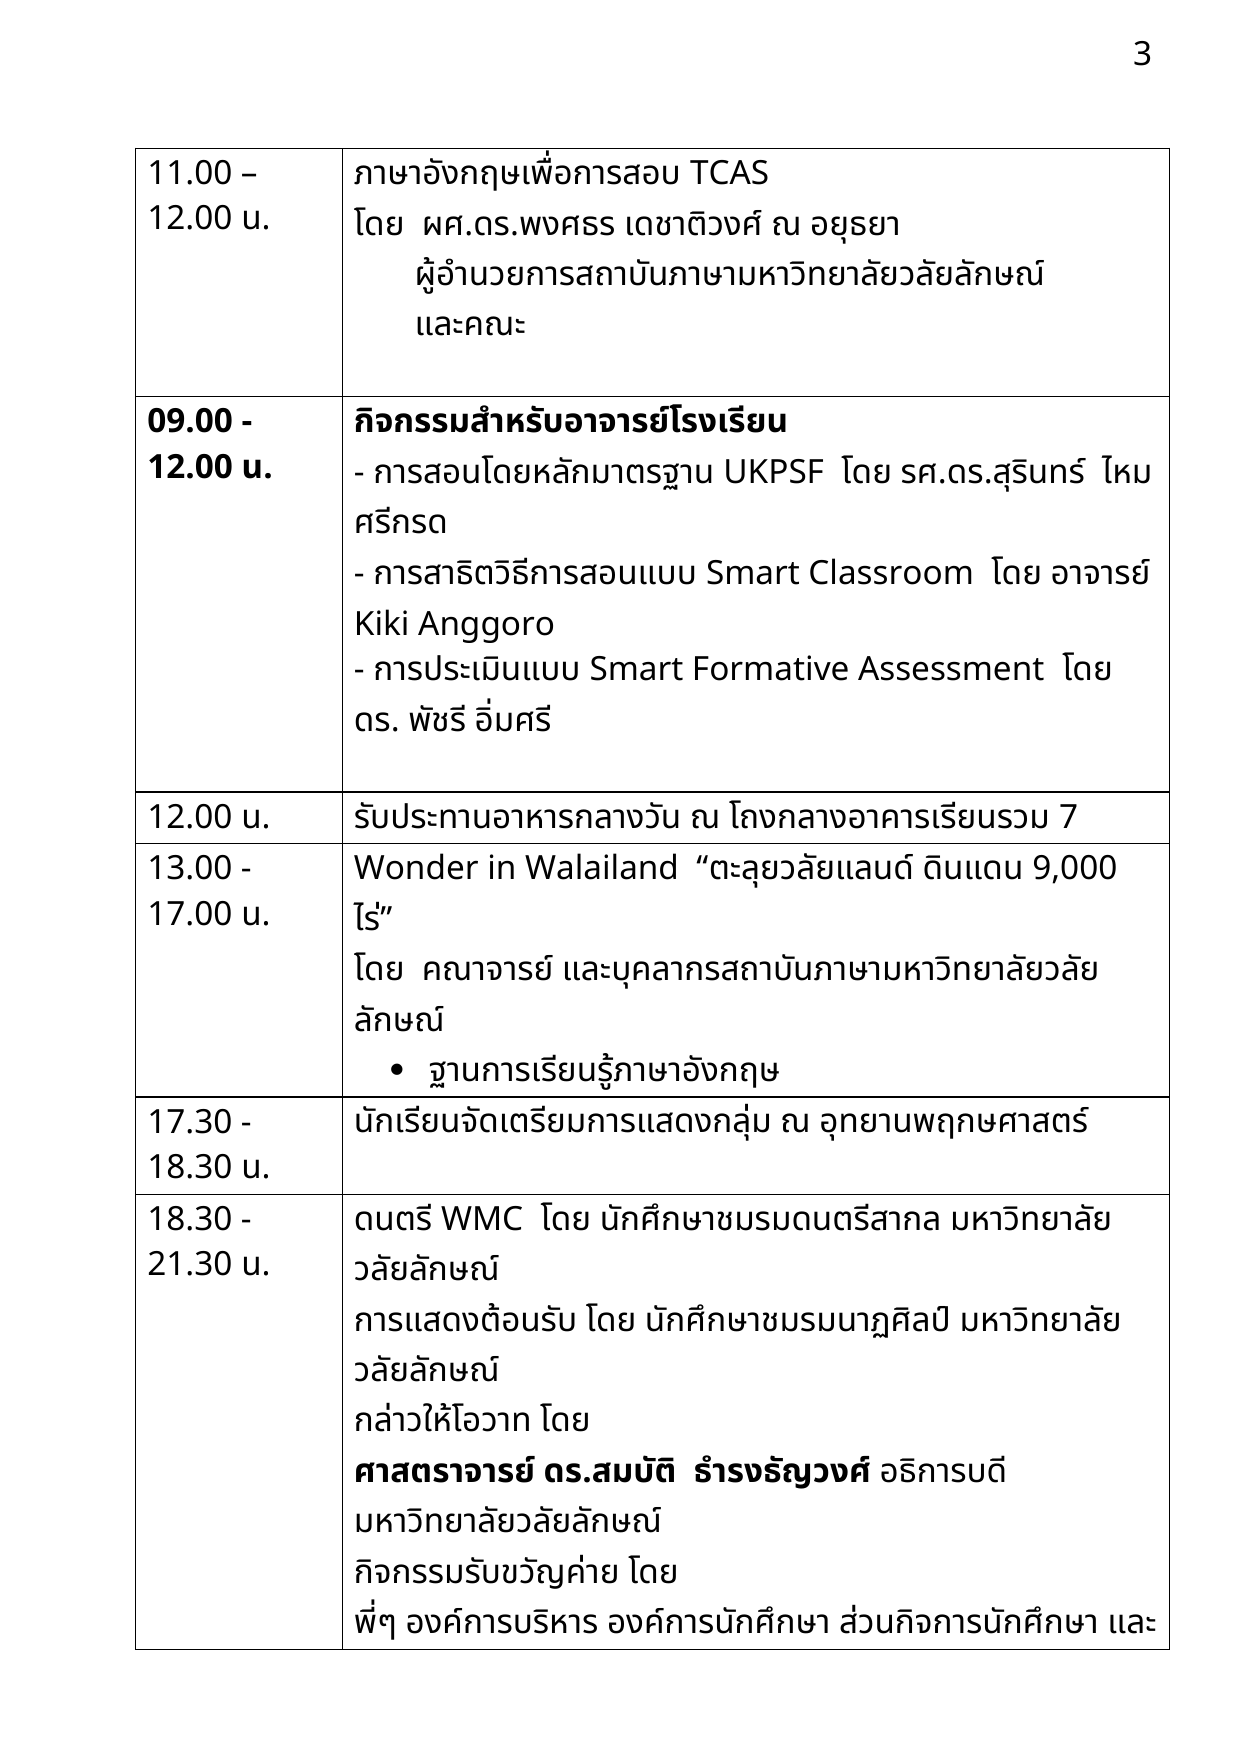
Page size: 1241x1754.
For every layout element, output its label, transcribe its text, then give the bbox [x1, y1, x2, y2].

table_cell ภาษาอังกฤษเพื่อการสอบ TCAS โดย ผศ.ดร.พงศธร เดชาติวงศ์ ณ อยุธยา ผู้อำนวยการสถาบันภาษามหาวิทยาลัยวลัยลักษณ์ และคณะ [343, 149, 1169, 396]
table_cell 13.00 - 17.00 น. [136, 844, 342, 1096]
table_cell รับประทานอาหารกลางวัน ณ โถงกลางอาคารเรียนรวม 7 [343, 793, 1169, 843]
table_cell 12.00 น. [136, 793, 342, 843]
table_cell Wonder in Walailand “ตะลุยวลัยแลนด์ ดินแดน 9,000 ไร่” โดย คณาจารย์ และบุคลากรสถาบันภาษามหาวิทยาลัยวลัยลักษณ์ ฐานการเรียนรู้ภาษาอังกฤษ [343, 844, 1169, 1096]
table_cell 17.30 - 18.30 น. [136, 1098, 342, 1193]
table_cell นักเรียนจัดเตรียมการแสดงกลุ่ม ณ อุทยานพฤกษศาสตร์ [343, 1098, 1169, 1193]
table_cell 11.00 – 12.00 น. [136, 149, 342, 396]
table_cell 09.00 - 12.00 น. [136, 397, 342, 791]
table_cell กิจกรรมสำหรับอาจารย์โรงเรียน - การสอนโดยหลักมาตรฐาน UKPSF โดย รศ.ดร.สุรินทร์ ไหมศรีกรด - การสาธิตวิธีการสอนแบบ Smart Classroom โดย อาจารย์ Kiki Anggoro - การประเมินแบบ Smart Formative Assessment โดย ดร. พัชรี อิ่มศรี [343, 397, 1169, 791]
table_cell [343, 1195, 1169, 1649]
table_cell 18.30 - 21.30 น. [136, 1195, 342, 1649]
